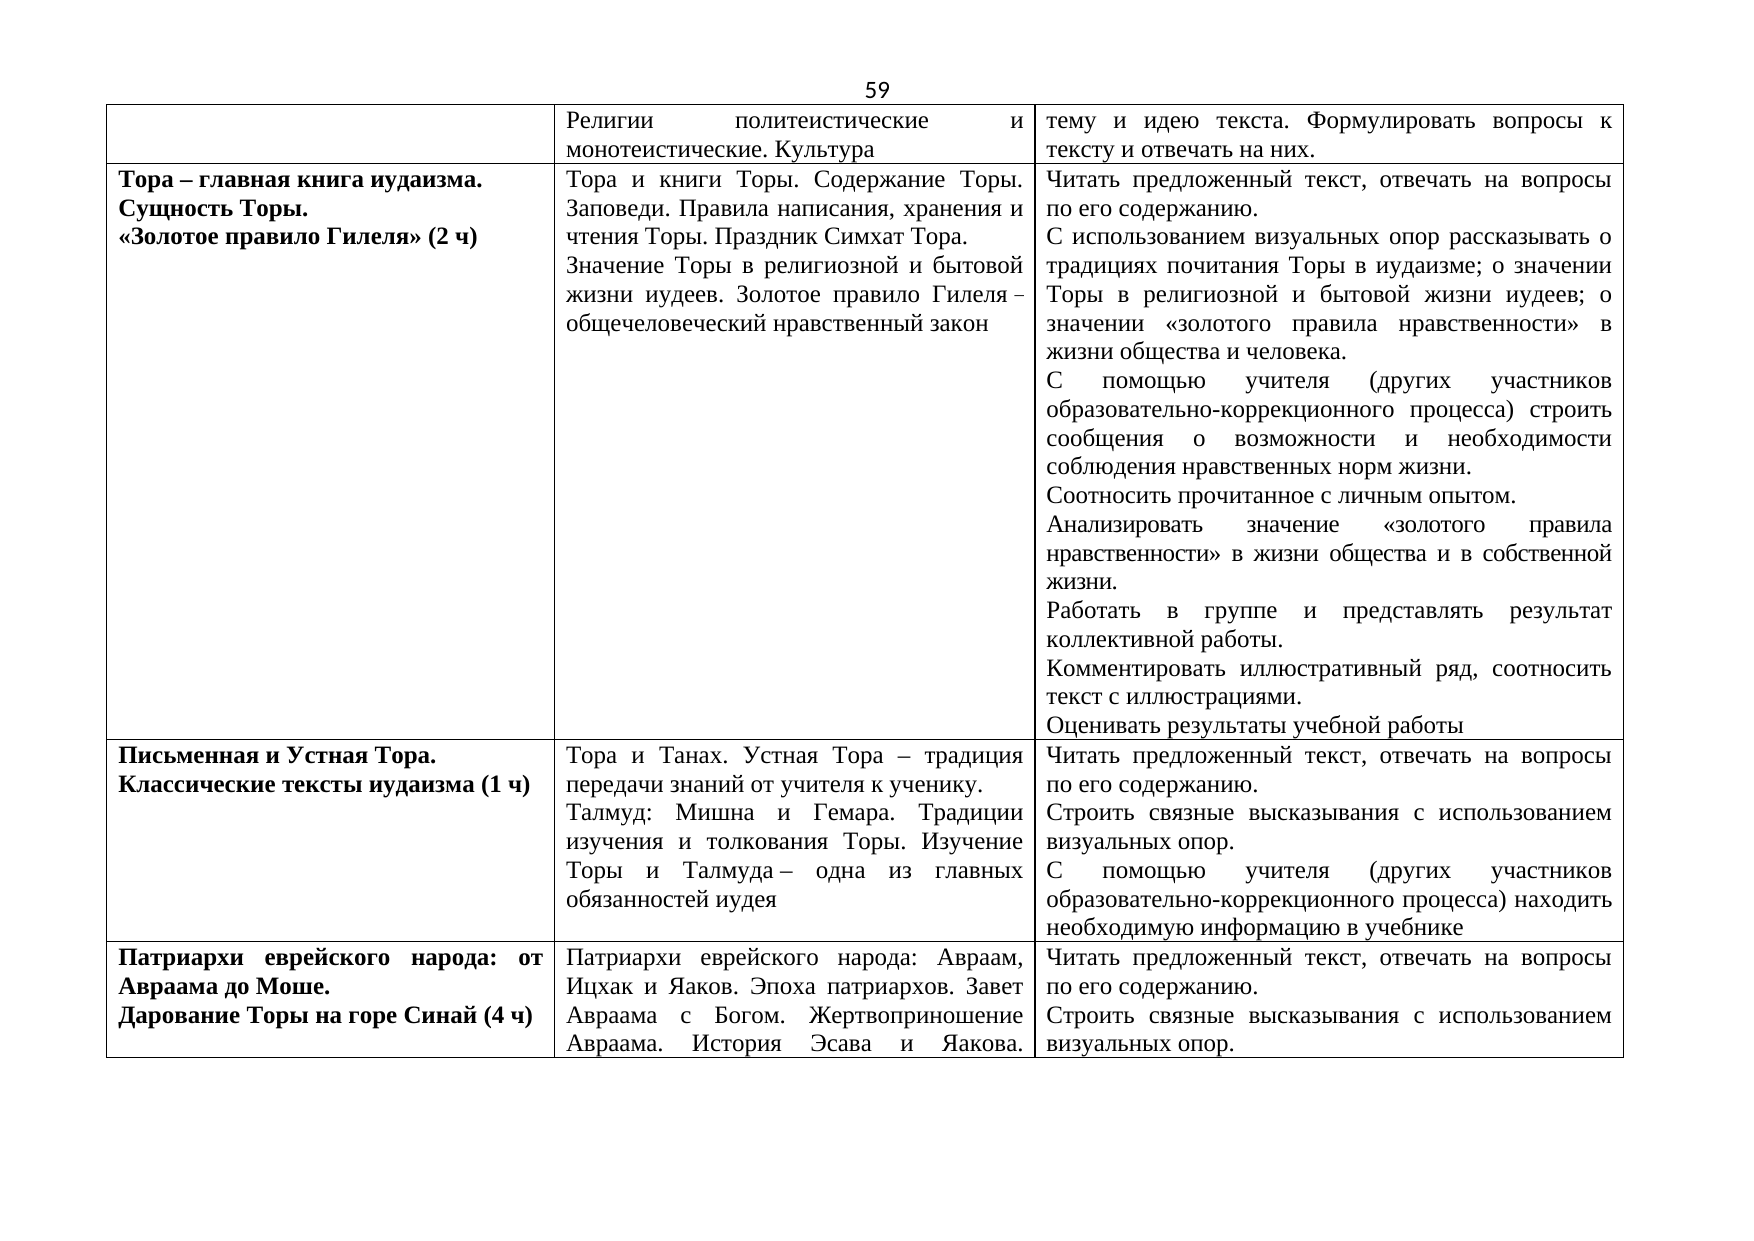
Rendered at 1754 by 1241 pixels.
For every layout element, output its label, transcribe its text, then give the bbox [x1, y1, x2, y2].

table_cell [107, 942, 554, 1057]
table_cell Тора и книги Торы. Содержание Торы. Заповеди. Правила написания, хранения и чтения Торы. Праздник Симхат Тора. Значение Торы в религиозной и бытовой жизни иудеев. Золотое правило Гилеля – общечеловеческий нравственный закон [555, 164, 1034, 739]
table_cell Тора и Танах. Устная Тора – традиция передачи знаний от учителя к ученику. Талмуд: Мишна и Гемара. Традиции изучения и толкования Торы. Изучение Торы и Талмуда – одна из главных обязанностей иудея [555, 740, 1034, 941]
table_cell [555, 105, 1034, 163]
table_cell Читать предложенный текст, отвечать на вопросы по его содержанию. Строить связные высказывания с использованием визуальных опор. С помощью учителя (других участников образовательно-коррекционного процесса) находить необходимую информацию в учебнике [1036, 740, 1623, 941]
table_cell Письменная и Устная Тора. Классические тексты иудаизма (1 ч) [107, 740, 554, 941]
table_cell Читать предложенный текст, отвечать на вопросы по его содержанию. С использованием визуальных опор рассказывать о традициях почитания Торы в иудаизме; о значении Торы в религиозной и бытовой жизни иудеев; о значении «золотого правила нравственности» в жизни общества и человека. С помощью учителя (других участников образовательно-коррекционного процесса) строить сообщения о возможности и необходимости соблюдения нравственных норм жизни. Соотносить прочитанное с личным опытом. Анализировать значение «золотого правила нравственности» в жизни общества и в собственной жизни. Работать в группе и представлять результат коллективной работы. Комментировать иллюстративный ряд, соотносить текст с иллюстрациями. Оценивать результаты учебной работы [1036, 164, 1623, 739]
table_cell Тора – главная книга иудаизма. Сущность Торы. «Золотое правило Гилеля» (2 ч) [107, 164, 554, 739]
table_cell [555, 942, 1034, 1057]
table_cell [107, 105, 554, 163]
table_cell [1036, 105, 1623, 163]
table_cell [1036, 942, 1623, 1057]
